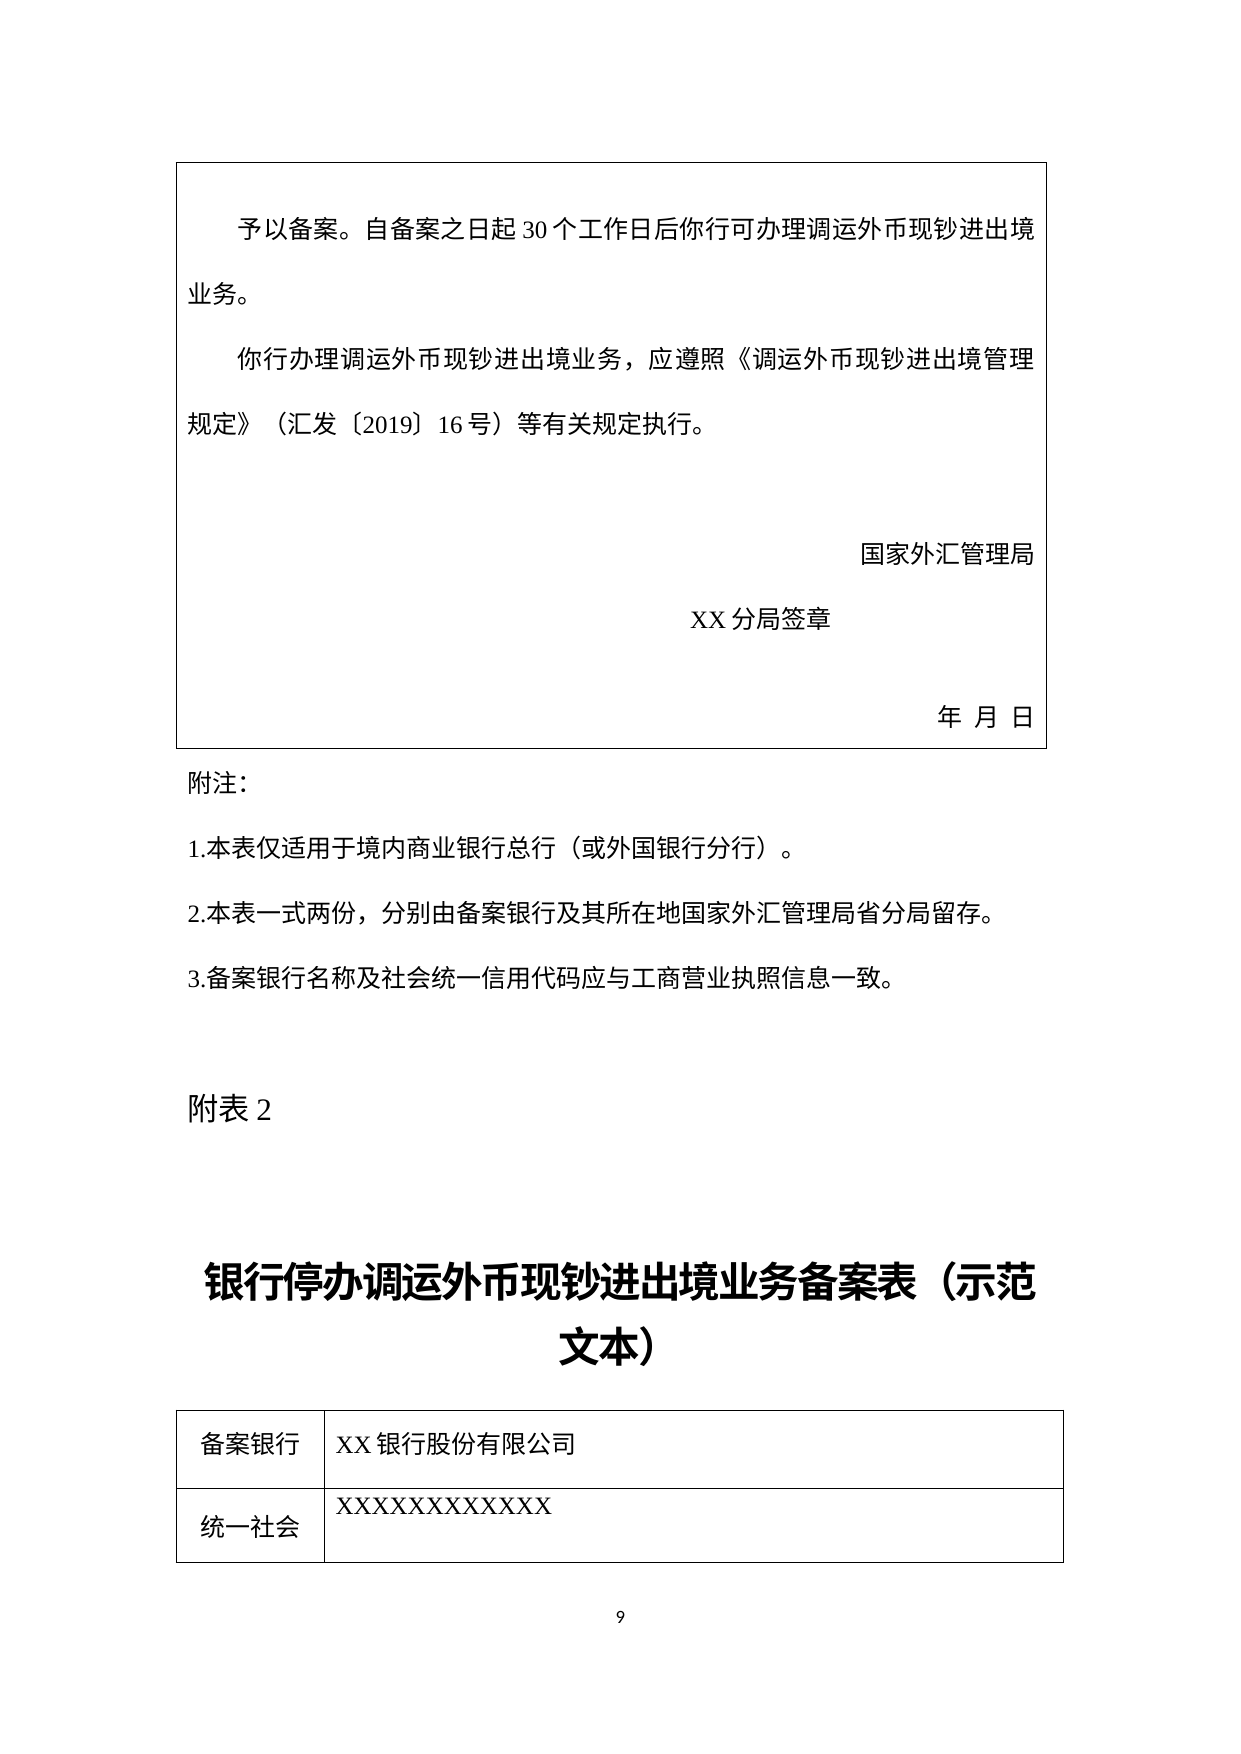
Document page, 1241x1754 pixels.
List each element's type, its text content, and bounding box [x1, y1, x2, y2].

text 银行停办调运外币现钞进出境业务备案表（示范文本） [187, 1247, 1053, 1377]
table_header 备案银行 [177, 1411, 324, 1488]
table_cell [177, 163, 1046, 748]
table_cell XXXXXXXXXXXX [325, 1489, 1063, 1562]
table_cell 附注： 1.本表仅适用于境内商业银行总行（或外国银行分行）。 2.本表一式两份，分别由备案银行及其所在地国家外汇管理局省分局留存。 3.备案银行名称及社会统一信用代码应与工商营业执照信息一致。 [176, 749, 1046, 1009]
text 附表2 [187, 1074, 1053, 1139]
table_cell 统一社会 信用代码 [177, 1489, 324, 1562]
table_header XX银行股份有限公司 [325, 1411, 1063, 1488]
